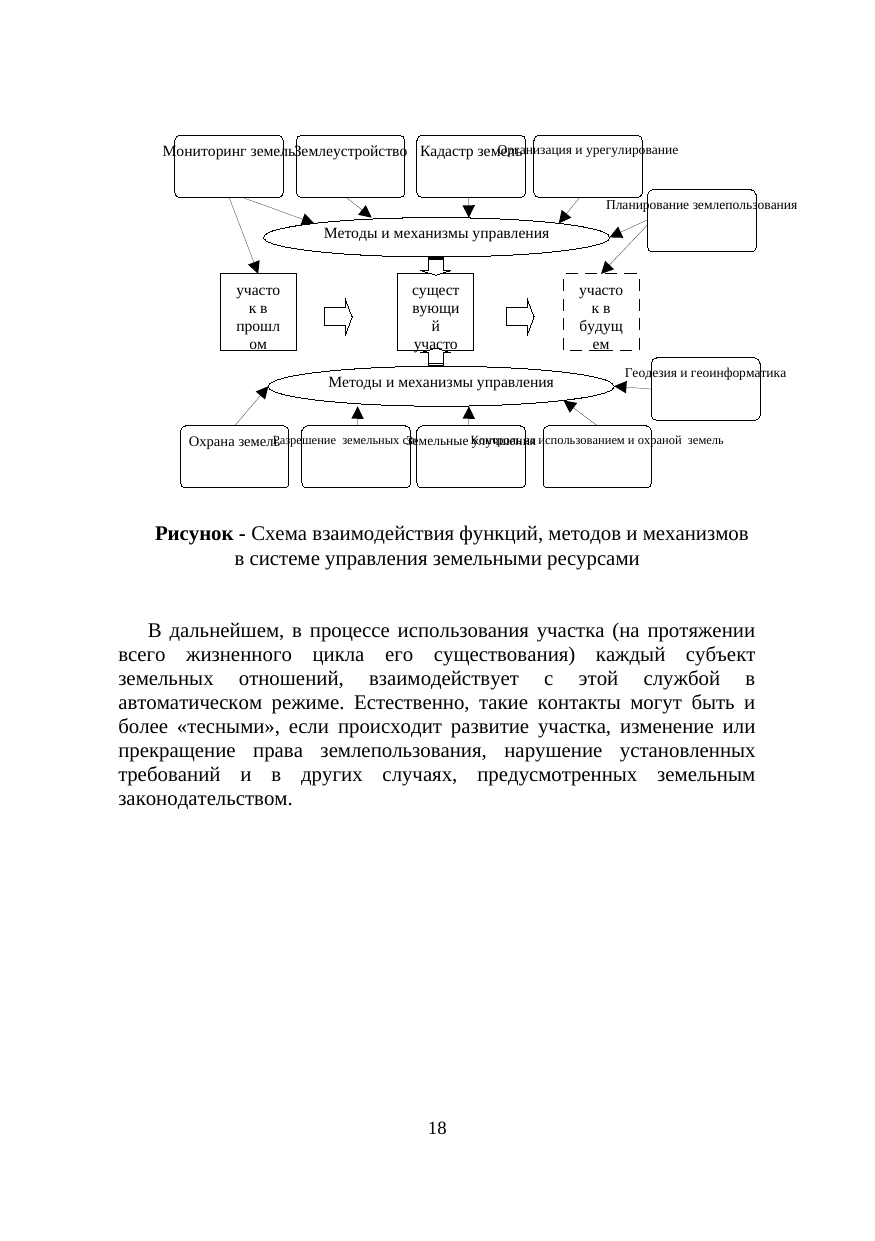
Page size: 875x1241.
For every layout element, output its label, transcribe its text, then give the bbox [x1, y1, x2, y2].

text В дальнейшем, в процессе использования участка (на протяжении всего жизненного цикла его существования) каждый субъект земельных отношений, взаимодействует с этой службой в автоматическом режиме. Естественно, такие контакты могут быть и более «тесными», если происходит развитие участка, изменение или прекращение права землепользования, нарушение установленных требований и в других случаях, предусмотренных земельным законодательством. [118, 618, 756, 810]
text Рисунок - Схема взаимодействия функций, методов и механизмов в системе управления земельными ресурсами [118, 521, 756, 569]
